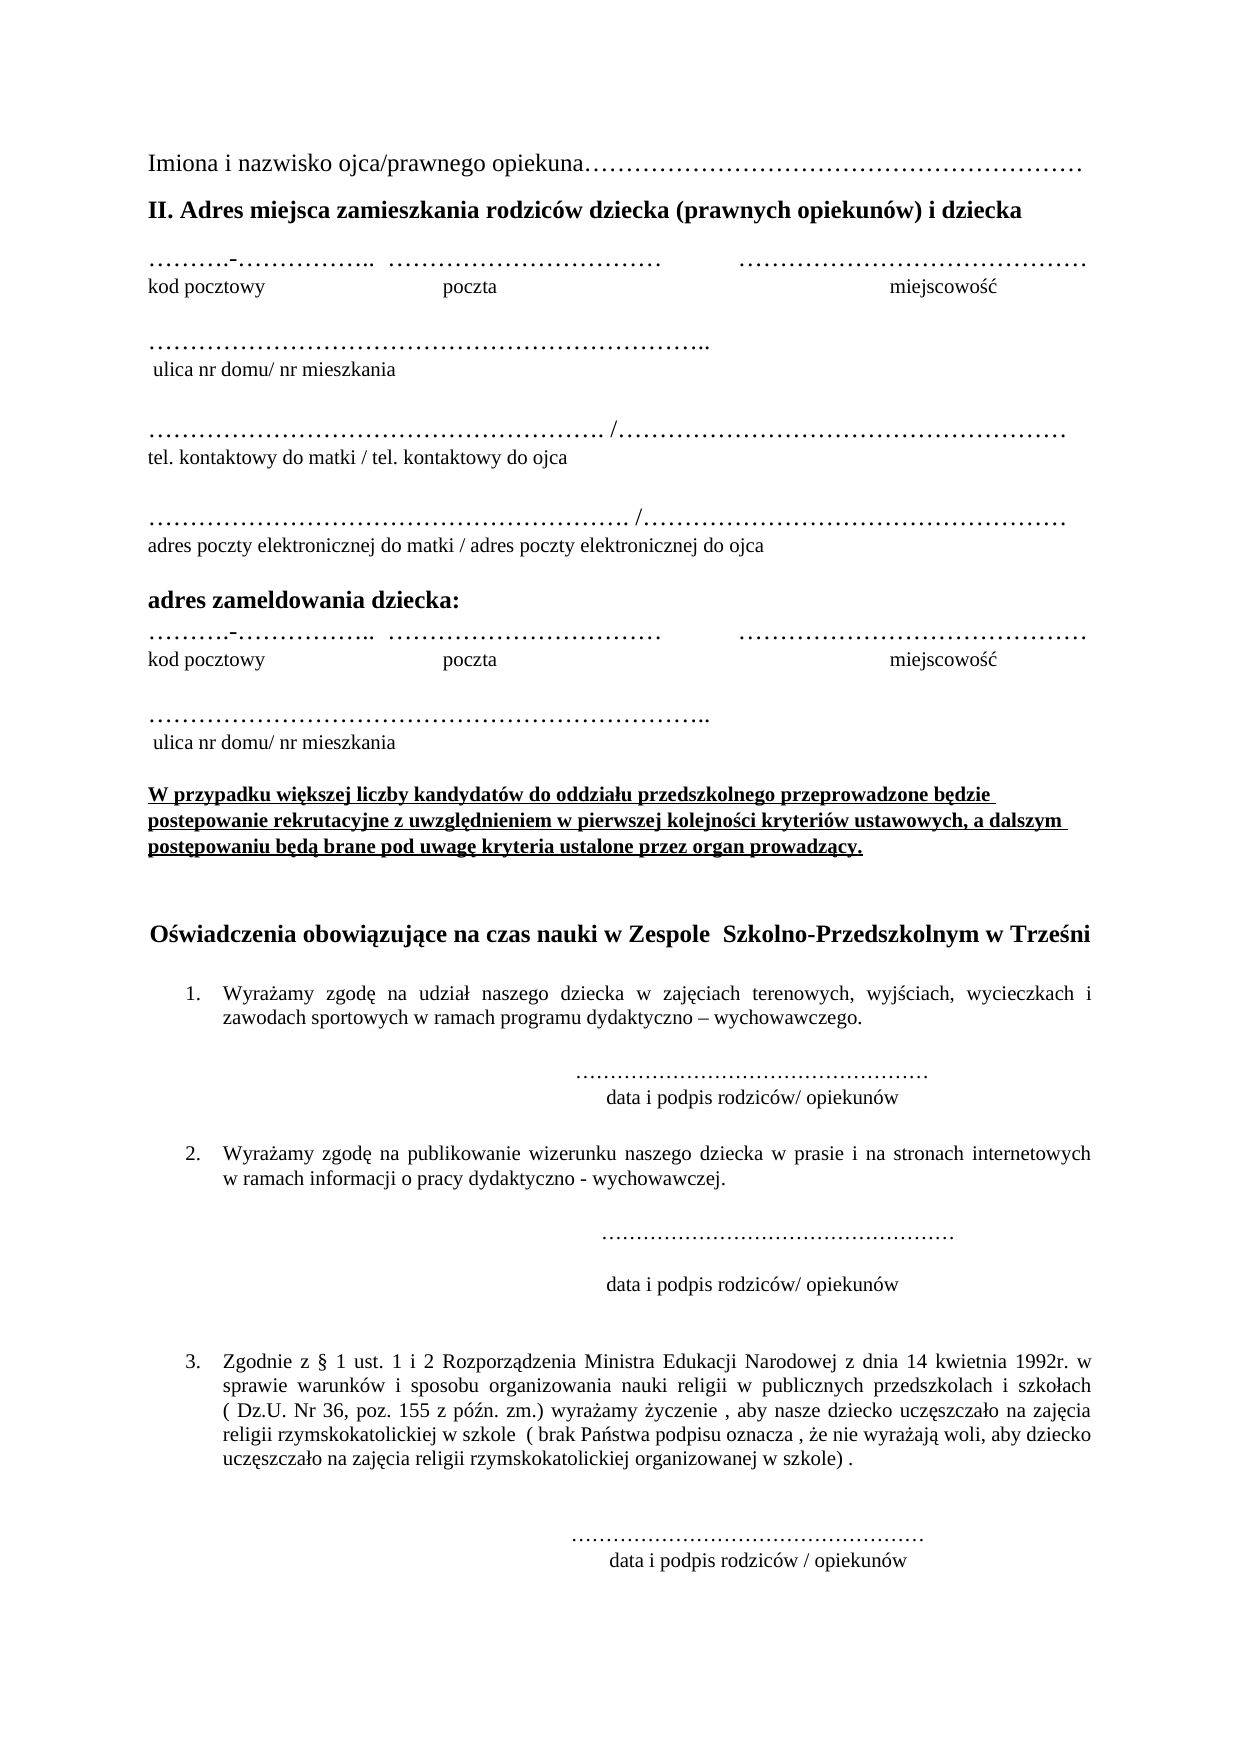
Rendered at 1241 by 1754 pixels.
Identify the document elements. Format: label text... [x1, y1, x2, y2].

text …………………………………………………. /…………………………………………… [148, 502, 1093, 531]
list Wyrażamy zgodę na publikowanie wizerunku naszego dziecka w prasie i na stronach internetowych w ramach informacji o pracy dydaktyczno - wychowawczej. [185, 1141, 1093, 1189]
text …………………………………………… [148, 1522, 1093, 1546]
text ………………………………………………………….. [148, 699, 1093, 728]
list Zgodnie z § 1 ust. 1 i 2 Rozporządzenia Ministra Edukacji Narodowej z dnia 14 kwietnia 1992r. w sprawie warunków i sposobu organizowania nauki religii w publicznych przedszkolach i szkołach ( Dz.U. Nr 36, poz. 155 z późn. zm.) wyrażamy życzenie , aby nasze dziecko uczęszczało na zajęcia religii rzymskokatolickiej w szkole ( brak Państwa podpisu oznacza , że nie wyrażają woli, aby dziecko uczęszczało na zajęcia religii rzymskokatolickiej organizowanej w szkole) . [185, 1349, 1093, 1470]
text data i podpis rodziców / opiekunów [148, 1547, 1093, 1572]
text tel. kontaktowy do matki / tel. kontaktowy do ojca [148, 445, 1093, 469]
text kod pocztowy poczta miejscowość [148, 647, 1093, 671]
text data i podpis rodziców/ opiekunów [148, 1272, 1093, 1296]
text kod pocztowy poczta miejscowość [148, 274, 1093, 298]
text adres poczty elektronicznej do matki / adres poczty elektronicznej do ojca [148, 533, 1093, 557]
text Oświadczenia obowiązujące na czas nauki w Zespole Szkolno-Przedszkolnym w Trześni [148, 919, 1093, 948]
text ………………………………………………. /……………………………………………… [148, 414, 1093, 443]
text ulica nr domu/ nr mieszkania [148, 357, 1093, 381]
text Imiona i nazwisko ojca/prawnego opiekuna…………………………………………………… [148, 148, 1093, 176]
text data i podpis rodziców/ opiekunów [148, 1085, 1093, 1109]
list Wyrażamy zgodę na udział naszego dziecka w zajęciach terenowych, wyjściach, wycieczkach i zawodach sportowych w ramach programu dydaktyczno – wychowawczego. [185, 981, 1093, 1029]
text W przypadku większej liczby kandydatów do oddziału przedszkolnego przeprowadzone będzie postepowanie rekrutacyjne z uwzględnieniem w pierwszej kolejności kryteriów ustawowych, a dalszym postępowaniu będą brane pod uwagę kryteria ustalone przez organ prowadzący. [148, 782, 1093, 858]
text ulica nr domu/ nr mieszkania [148, 730, 1093, 754]
text ………………………………………………………….. [148, 326, 1093, 355]
text ……….-…………….. …………………………… …………………………………… [148, 243, 1093, 272]
text …………………………………………… [148, 1059, 1093, 1083]
text adres zameldowania dziecka: [148, 585, 1093, 614]
text II. Adres miejsca zamieszkania rodziców dziecka (prawnych opiekunów) i dziecka [148, 195, 1093, 224]
text …………………………………………… [148, 1220, 1093, 1244]
text ……….-…………….. …………………………… …………………………………… [148, 616, 1093, 645]
